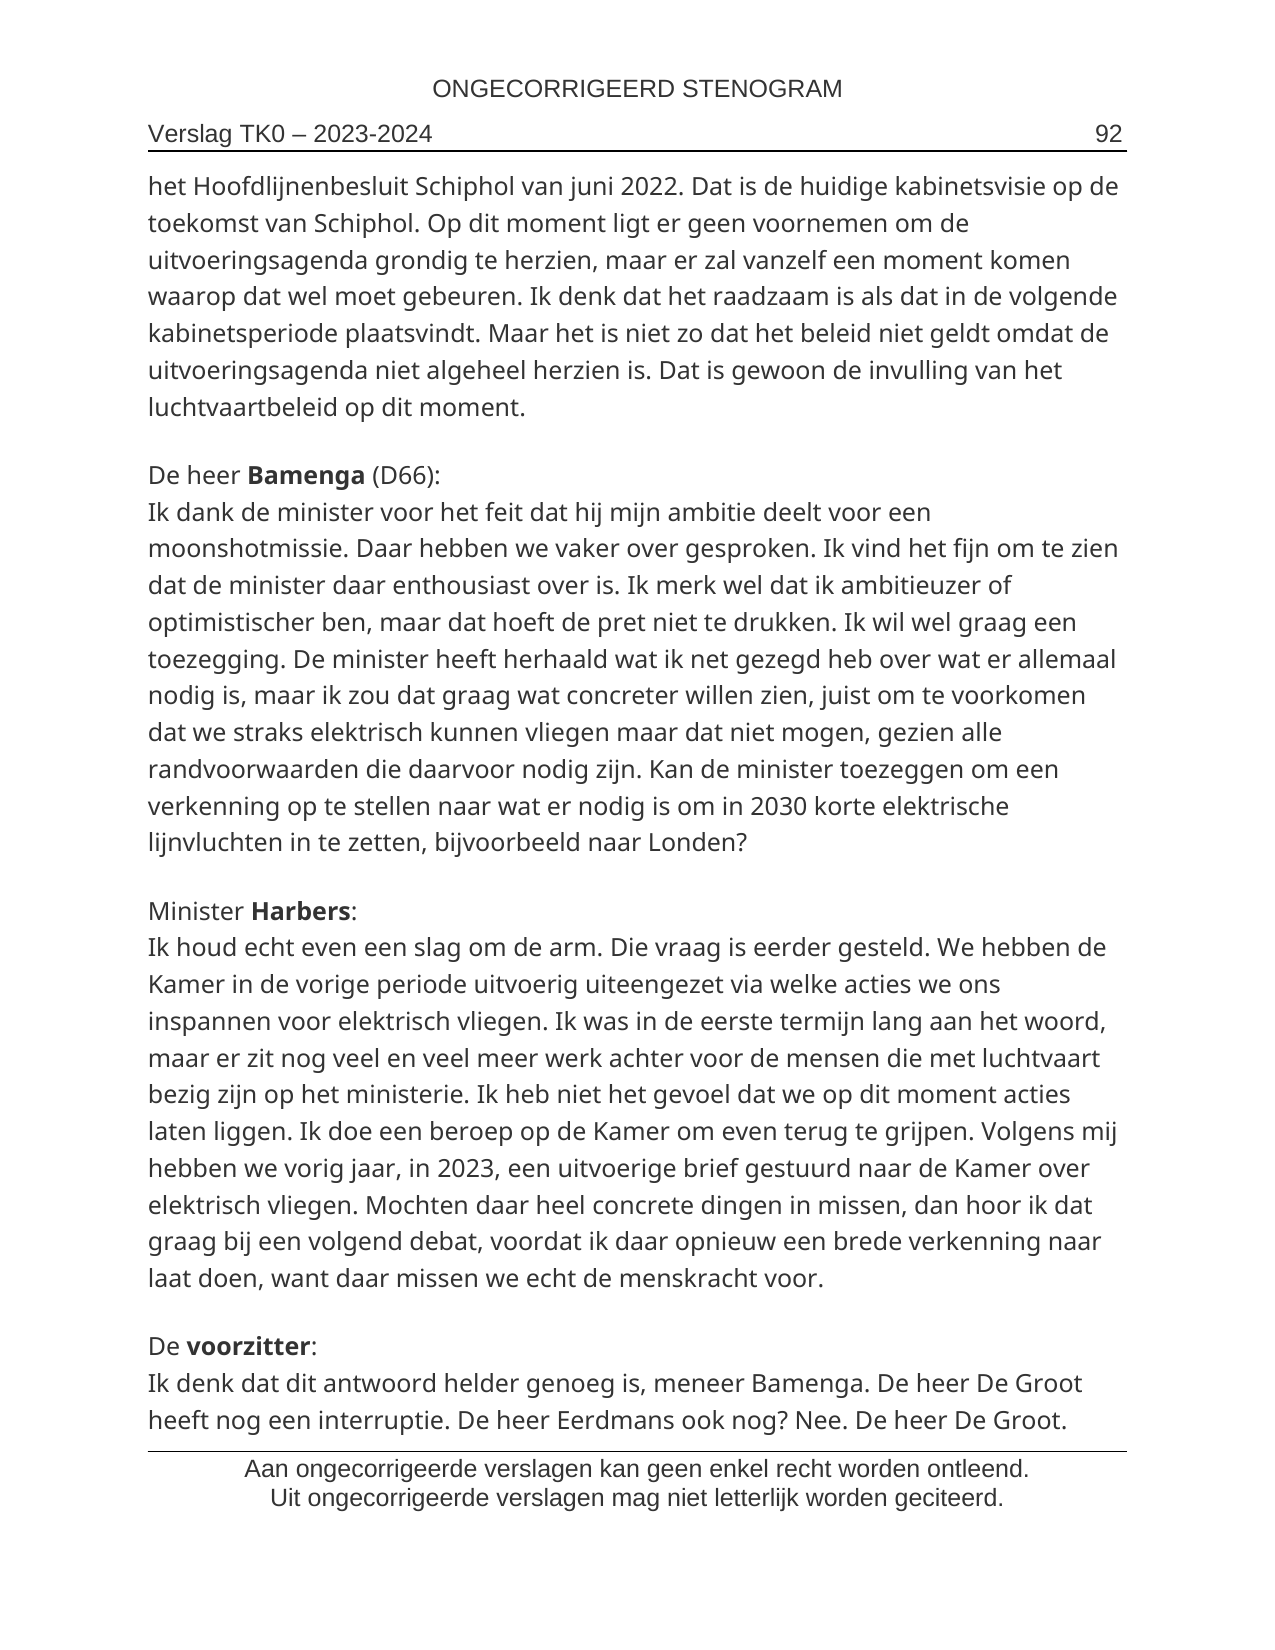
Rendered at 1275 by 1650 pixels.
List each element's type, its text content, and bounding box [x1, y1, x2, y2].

text De voorzitter: Ik denk dat dit antwoord helder genoeg is, meneer Bamenga. De heer De Groot heeft nog een interruptie. De heer Eerdmans ook nog? Nee. De heer De Groot. [148, 1329, 1127, 1436]
text Minister Harbers: Ik houd echt even een slag om de arm. Die vraag is eerder gesteld. We hebben de Kamer in de vorige periode uitvoerig uiteengezet via welke acties we ons inspannen voor elektrisch vliegen. Ik was in de eerste termijn lang aan het woord, maar er zit nog veel en veel meer werk achter voor de mensen die met luchtvaart bezig zijn op het ministerie. Ik heb niet het gevoel dat we op dit moment acties laten liggen. Ik doe een beroep op de Kamer om even terug te grijpen. Volgens mij hebben we vorig jaar, in 2023, een uitvoerige brief gestuurd naar de Kamer over elektrisch vliegen. Mochten daar heel concrete dingen in missen, dan hoor ik dat graag bij een volgend debat, voordat ik daar opnieuw een brede verkenning naar laat doen, want daar missen we echt de menskracht voor. [148, 893, 1127, 1295]
text De heer Bamenga (D66): Ik dank de minister voor het feit dat hij mijn ambitie deelt voor een moonshotmissie. Daar hebben we vaker over gesproken. Ik vind het fijn om te zien dat de minister daar enthousiast over is. Ik merk wel dat ik ambitieuzer of optimistischer ben, maar dat hoeft de pret niet te drukken. Ik wil wel graag een toezegging. De minister heeft herhaald wat ik net gezegd heb over wat er allemaal nodig is, maar ik zou dat graag wat concreter willen zien, juist om te voorkomen dat we straks elektrisch kunnen vliegen maar dat niet mogen, gezien alle randvoorwaarden die daarvoor nodig zijn. Kan de minister toezeggen om een verkenning op te stellen naar wat er nodig is om in 2030 korte elektrische lijnvluchten in te zetten, bijvoorbeeld naar Londen? [148, 457, 1127, 859]
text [148, 169, 1127, 423]
